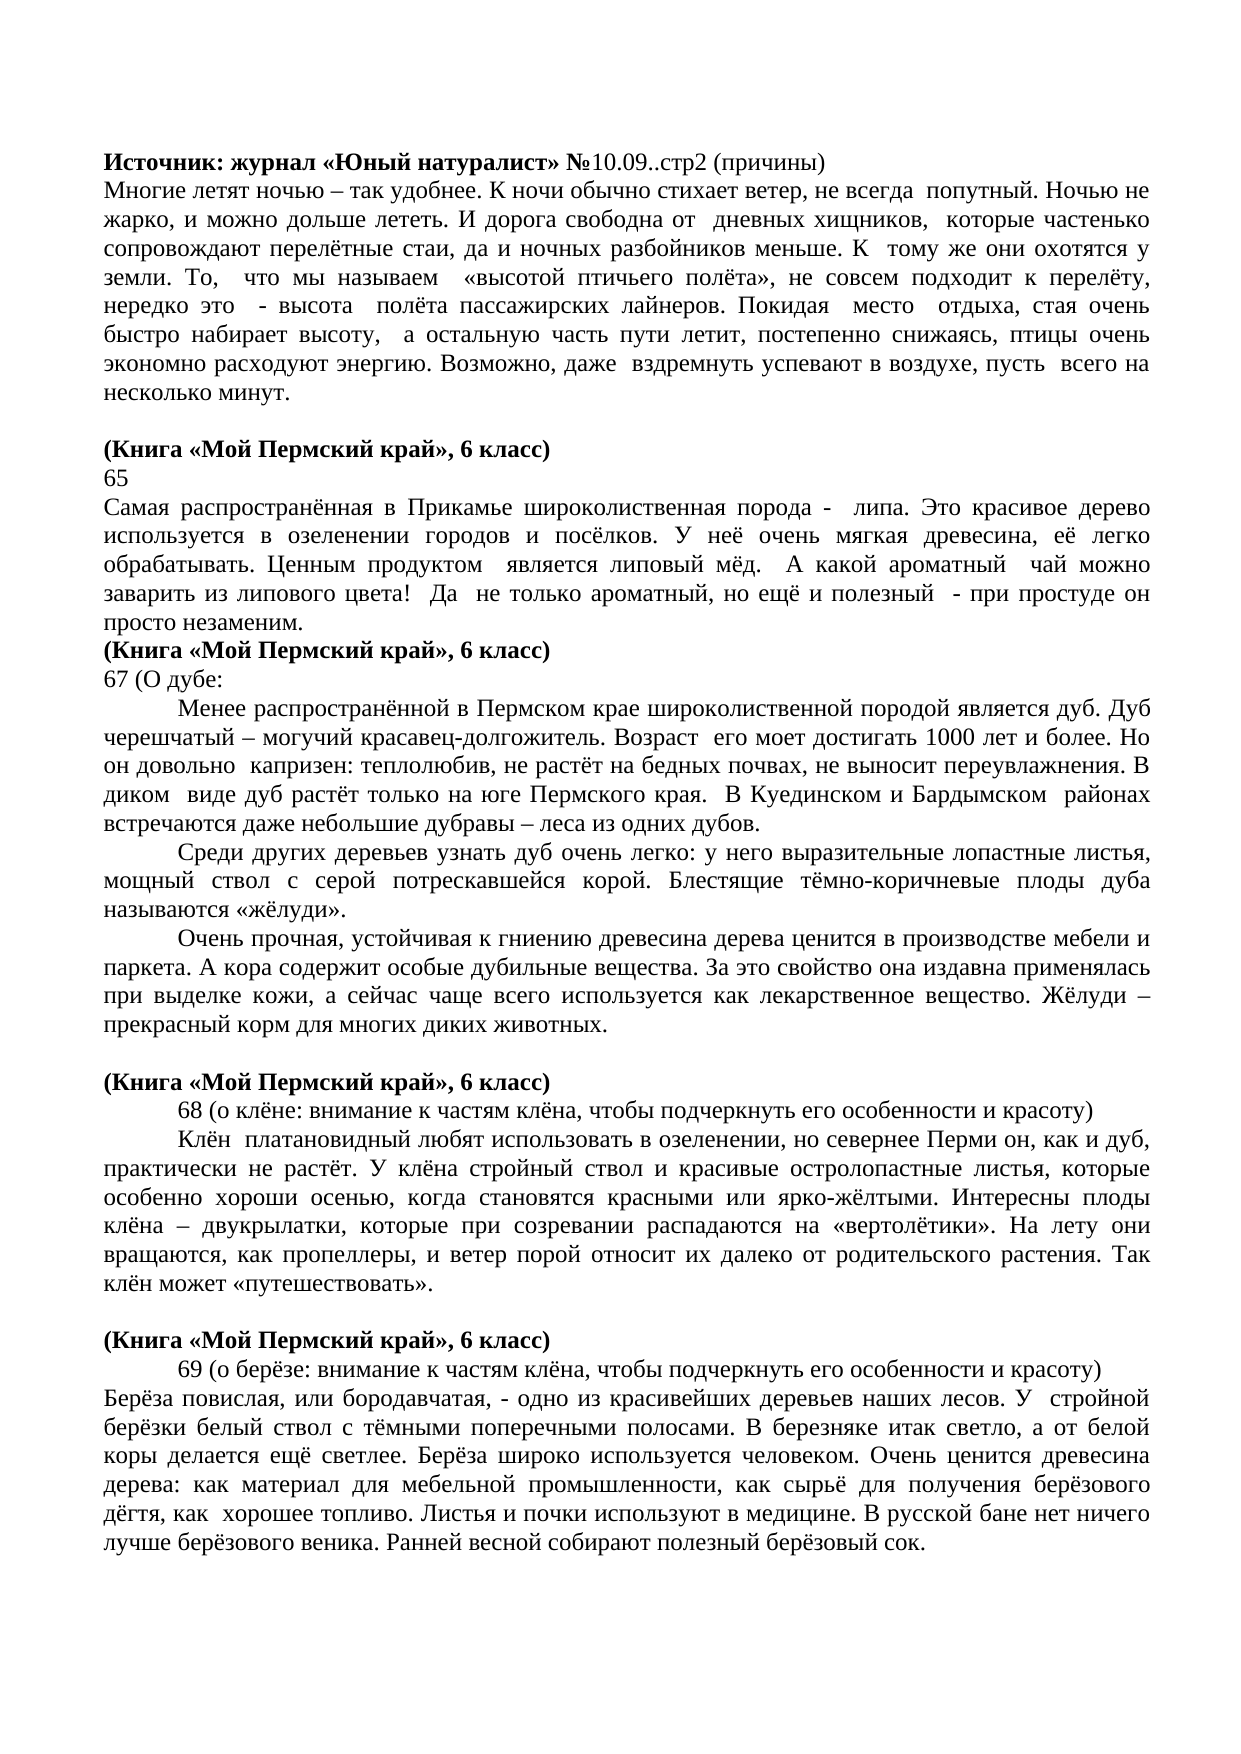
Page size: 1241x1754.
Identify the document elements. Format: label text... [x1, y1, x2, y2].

text 67 (О дубе: [103, 664, 1152, 693]
text Очень прочная, устойчивая к гниению древесина дерева ценится в производстве мебели и паркета. А кора содержит особые дубильные вещества. За это свойство она издавна применялась при выделке кожи, а сейчас чаще всего используется как лекарственное вещество. Жёлуди – прекрасный корм для многих диких животных. [103, 923, 1152, 1038]
text Многие летят ночью – так удобнее. К ночи обычно стихает ветер, не всегда попутный. Ночью не жарко, и можно дольше лететь. И дорога свободна от дневных хищников, которые частенько сопровождают перелётные стаи, да и ночных разбойников меньше. К тому же они охотятся у земли. То, что мы называем «высотой птичьего полёта», не совсем подходит к перелёту, нередко это - высота полёта пассажирских лайнеров. Покидая место отдыха, стая очень быстро набирает высоту, а остальную часть пути летит, постепенно снижаясь, птицы очень экономно расходуют энергию. Возможно, даже вздремнуть успевают в воздухе, пусть всего на несколько минут. [103, 176, 1152, 406]
text Самая распространённая в Прикамье широколиственная порода - липа. Это красивое дерево используется в озеленении городов и посёлков. У неё очень мягкая древесина, её легко обрабатывать. Ценным продуктом является липовый мёд. А какой ароматный чай можно заварить из липового цвета! Да не только ароматный, но ещё и полезный - при простуде он просто незаменим. [103, 492, 1152, 636]
text 69 (о берёзе: внимание к частям клёна, чтобы подчеркнуть его особенности и красоту) [103, 1354, 1152, 1383]
text Клён платановидный любят использовать в озеленении, но севернее Перми он, как и дуб, практически не растёт. У клёна стройный ствол и красивые остролопастные листья, которые особенно хороши осенью, когда становятся красными или ярко-жёлтыми. Интересны плоды клёна – двукрылатки, которые при созревании распадаются на «вертолётики». На лету они вращаются, как пропеллеры, и ветер порой относит их далеко от родительского растения. Так клён может «путешествовать». [103, 1124, 1152, 1297]
text Источник: журнал «Юный натуралист» №10.09..стр2 (причины) [103, 147, 1152, 176]
text 68 (о клёне: внимание к частям клёна, чтобы подчеркнуть его особенности и красоту) [103, 1096, 1152, 1124]
text Среди других деревьев узнать дуб очень легко: у него выразительные лопастные листья, мощный ствол с серой потрескавшейся корой. Блестящие тёмно-коричневые плоды дуба называются «жёлуди». [103, 837, 1152, 923]
text (Книга «Мой Пермский край», 6 класс) [103, 434, 1152, 463]
text (Книга «Мой Пермский край», 6 класс) [103, 1326, 1152, 1354]
text Берёза повислая, или бородавчатая, - одно из красивейших деревьев наших лесов. У стройной берёзки белый ствол с тёмными поперечными полосами. В березняке итак светло, а от белой коры делается ещё светлее. Берёза широко используется человеком. Очень ценится древесина дерева: как материал для мебельной промышленности, как сырьё для получения берёзового дёгтя, как хорошее топливо. Листья и почки используют в медицине. В русской бане нет ничего лучше берёзового веника. Ранней весной собирают полезный берёзовый сок. [103, 1383, 1152, 1556]
text Менее распространённой в Пермском крае широколиственной породой является дуб. Дуб черешчатый – могучий красавец-долгожитель. Возраст его моет достигать 1000 лет и более. Но он довольно капризен: теплолюбив, не растёт на бедных почвах, не выносит переувлажнения. В диком виде дуб растёт только на юге Пермского края. В Куединском и Бардымском районах встречаются даже небольшие дубравы – леса из одних дубов. [103, 693, 1152, 837]
text 65 [103, 463, 1152, 492]
text (Книга «Мой Пермский край», 6 класс) [103, 1067, 1152, 1096]
text (Книга «Мой Пермский край», 6 класс) [103, 636, 1152, 664]
